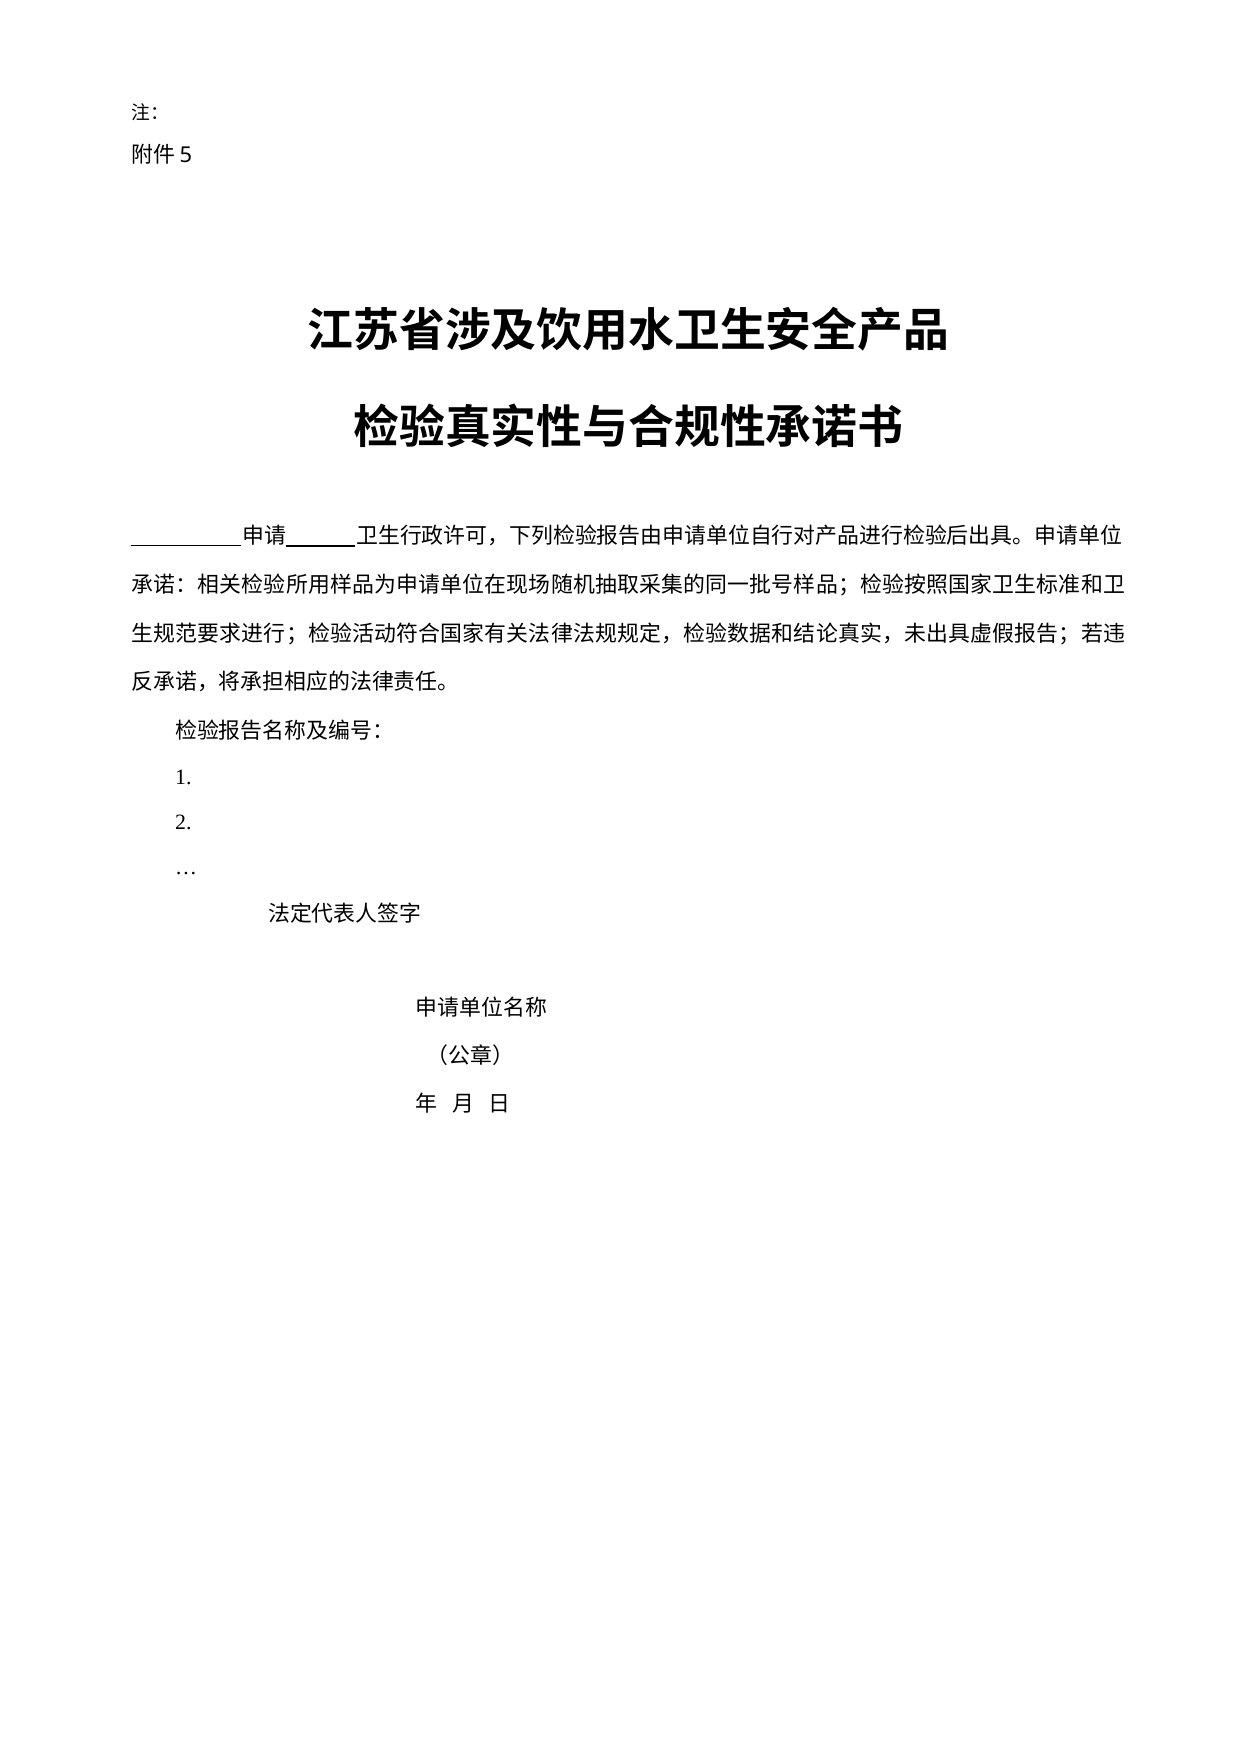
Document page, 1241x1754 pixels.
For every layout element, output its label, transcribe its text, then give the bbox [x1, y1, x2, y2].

text 申请 卫生行政许可，下列检验报告由申请单位自行对产品进行检验后出具。申请单位承诺：相关检验所用样品为申请单位在现场随机抽取采集的同一批号样品；检验按照国家卫生标准和卫生规范要求进行；检验活动符合国家有关法律法规规定，检验数据和结论真实，未出具虚假报告；若违反承诺，将承担相应的法律责任。 [131, 518, 1125, 696]
text 1. [131, 761, 1125, 793]
text 法定代表人签字 [131, 896, 1125, 928]
text 年 月 日 [131, 1086, 1125, 1118]
text （公章） [131, 1038, 1125, 1070]
text 2. [131, 806, 1125, 838]
text 申请单位名称 [131, 989, 1125, 1022]
text … [131, 851, 1125, 883]
text 检验报告名称及编号： [131, 712, 1125, 745]
text 附件5 [131, 137, 1125, 169]
text 江苏省涉及饮用水卫生安全产品 [131, 277, 1125, 375]
text 检验真实性与合规性承诺书 [131, 375, 1125, 472]
